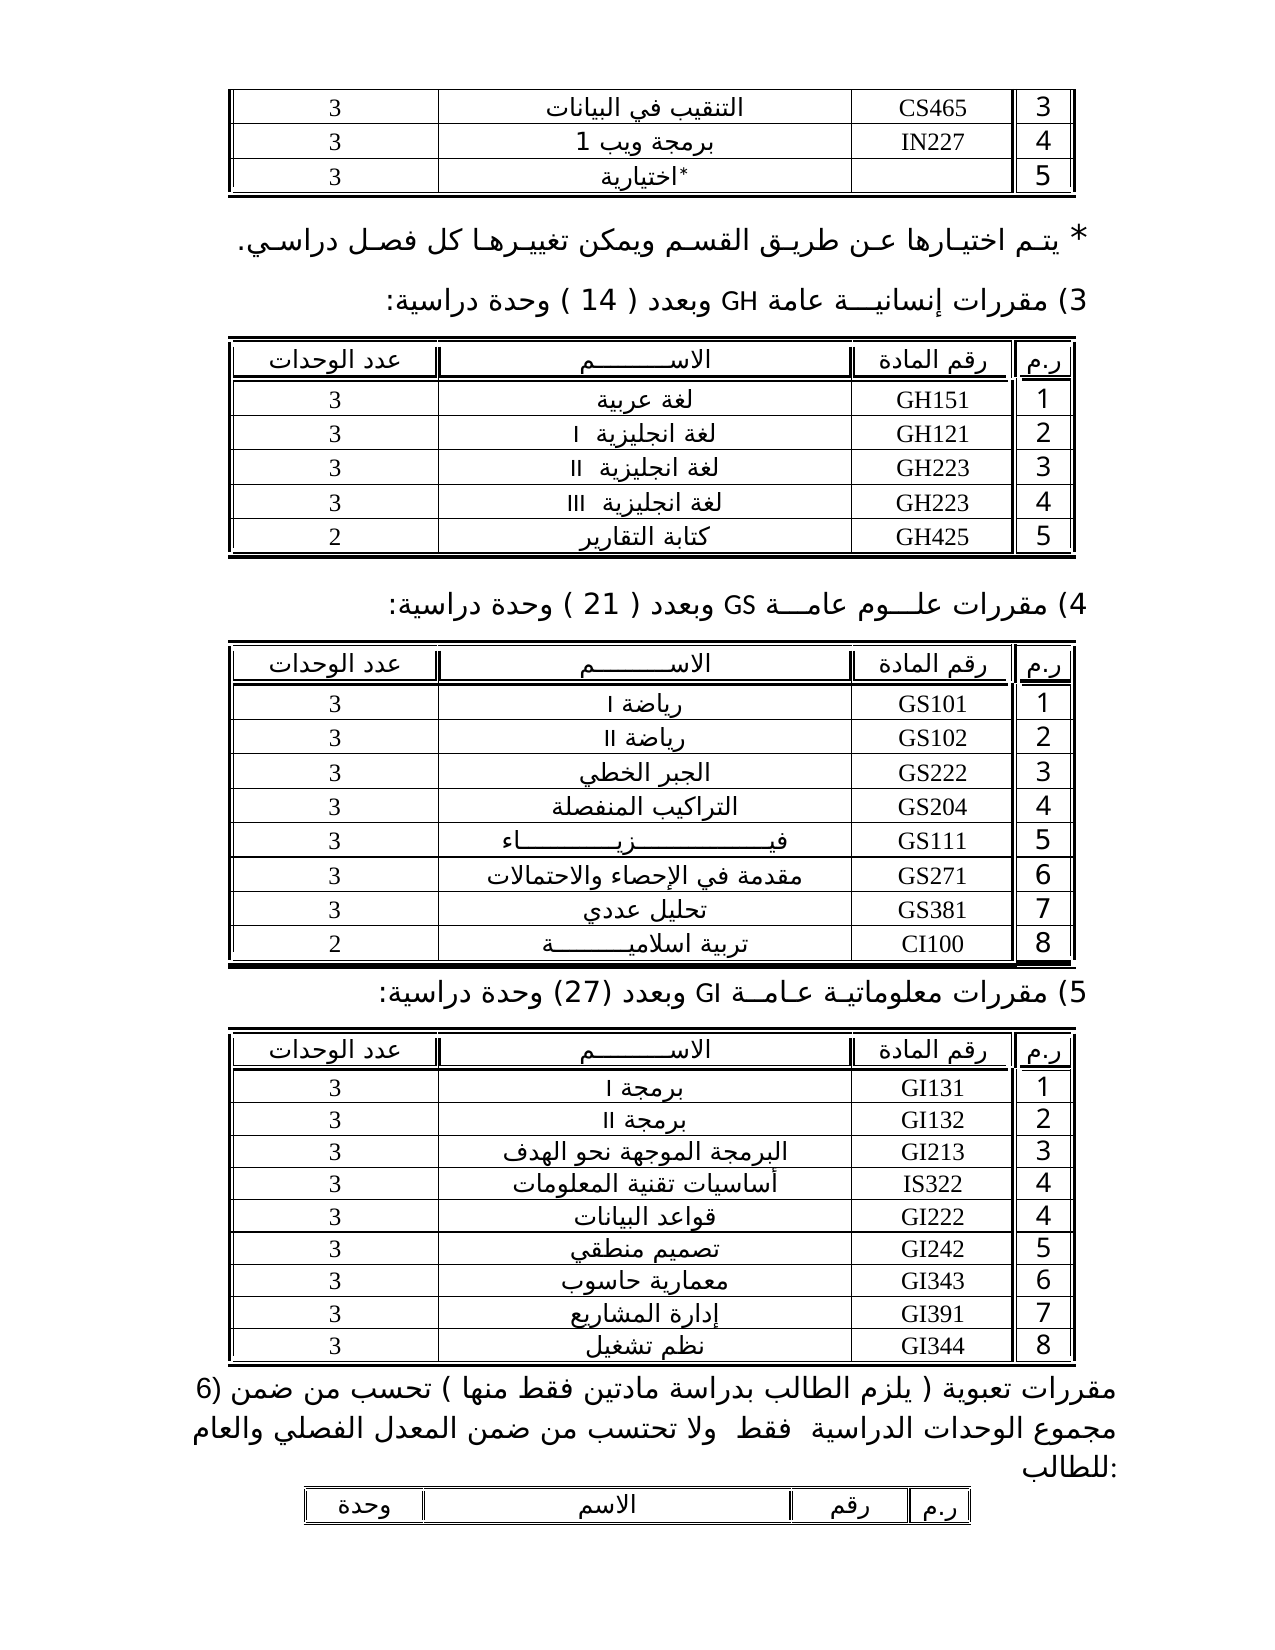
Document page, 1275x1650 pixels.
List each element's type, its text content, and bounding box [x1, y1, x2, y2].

table_header رقم المادة [852, 1030, 1014, 1065]
table_cell 2 [231, 926, 438, 959]
table_cell GI391 [852, 1297, 1011, 1328]
table_cell 3 [234, 90, 438, 123]
table_cell GH151 [852, 375, 1014, 415]
table_cell 1 [1014, 375, 1073, 415]
text 5) مقررات معلوماتيـة عـامــة GI وبعدد (27) وحدة دراسية: [187, 969, 1088, 1011]
table_cell 3 [234, 1233, 438, 1264]
table_header ر.م [911, 1487, 970, 1522]
table_cell الجبر الخطي [439, 754, 851, 788]
table_cell قواعد البيانات [439, 1200, 851, 1231]
table_cell 7 [1017, 892, 1070, 925]
table_header الاســــــــــم [438, 646, 852, 679]
table_cell لغة انجليزية I [439, 416, 851, 449]
table_cell 3 [234, 892, 438, 925]
table_cell 3 [234, 450, 438, 483]
table_cell 3 [234, 823, 438, 856]
table_header الاســــــــــم [438, 342, 852, 375]
table_cell لغة عربية [439, 382, 851, 415]
table_cell 5 [1017, 823, 1070, 856]
table_cell GH425 [852, 519, 1011, 552]
table_cell برمجة ويب 1 [439, 124, 851, 157]
table_cell GH223 [852, 450, 1011, 483]
table_cell 8 [1017, 1329, 1073, 1361]
table_cell أساسيات تقنية المعلومات [439, 1168, 851, 1199]
table_cell 3 [1017, 1136, 1070, 1167]
table_cell 3 [234, 1168, 438, 1199]
table_cell 3 [234, 1200, 438, 1231]
table_cell 7 [1017, 1297, 1070, 1328]
table_cell التنقيب في البيانات [439, 90, 851, 123]
table_cell CS465 [852, 90, 1011, 123]
table_cell 1 [1014, 679, 1073, 719]
table_cell 3 [234, 416, 438, 449]
table_cell 1 [1014, 1065, 1073, 1102]
table_cell GI213 [852, 1136, 1011, 1167]
table_cell GH121 [852, 416, 1011, 449]
table_header وحدة [305, 1489, 423, 1522]
table_cell GI343 [852, 1265, 1011, 1296]
table_cell 6 [1017, 1265, 1070, 1296]
table_cell برمجة I [439, 1071, 851, 1102]
table_header رقم المادة [791, 1489, 907, 1522]
table_cell 5 [1017, 159, 1073, 192]
table_cell 3 [234, 1136, 438, 1167]
table_cell برمجة II [439, 1103, 851, 1134]
table_cell 6 [1017, 858, 1070, 891]
text 4) مقررات علـــوم عامـــة GS وبعدد ( 21 ) وحدة دراسية: [187, 581, 1088, 623]
table_cell البرمجة الموجهة نحو الهدف [439, 1136, 851, 1167]
table_cell IN227 [852, 124, 1011, 157]
table_cell نظم تشغيل [439, 1329, 851, 1361]
table_cell لغة انجليزية II [439, 450, 851, 483]
table_header عدد الوحدات [231, 339, 438, 375]
table_cell 3 [231, 159, 438, 192]
text 6) مقررات تعبوية ( يلزم الطالب بدراسة مادتين فقط منها ) تحسب من ضمن مجموع الوحدات الدراسية فقط ولا تحتسب من ضمن المعدل الفصلي والعام للطالب: [137, 1367, 1117, 1486]
table_header رقم المادة [852, 643, 1014, 679]
table_cell [852, 159, 1011, 192]
table_cell 3 [234, 382, 438, 415]
table_cell GH223 [852, 485, 1011, 518]
table_cell GS101 [852, 679, 1014, 719]
table_cell GS381 [852, 892, 1011, 925]
table_cell تحليل عددي [439, 892, 851, 925]
table_header عدد الوحدات [231, 1030, 438, 1065]
text * يتـم اختيـارها عـن طريـق القسـم ويمكن تغييـرهـا كل فصـل دراسـي. [187, 225, 1088, 256]
table_cell 3 [234, 789, 438, 822]
table_header ر.م [1014, 643, 1073, 679]
table_cell 4 [1017, 485, 1070, 518]
table_cell 3 [234, 485, 438, 518]
table_cell 4 [1017, 789, 1070, 822]
table_cell 4 [1017, 1168, 1070, 1199]
table_cell GI131 [852, 1065, 1014, 1102]
table_cell 3 [1017, 90, 1070, 123]
table_cell 3 [234, 1265, 438, 1296]
table_cell 2 [1017, 720, 1070, 753]
table_header الاســــــــــم [438, 1034, 852, 1065]
table_cell GS222 [852, 754, 1011, 788]
table_cell GS102 [852, 720, 1011, 753]
table_header رقم المادة [852, 339, 1014, 375]
table_cell 3 [234, 1071, 438, 1102]
table_cell 3 [234, 1103, 438, 1134]
table_cell 3 [1017, 754, 1070, 788]
table_cell IS322 [852, 1168, 1011, 1199]
table_cell 2 [1017, 1103, 1070, 1134]
table_cell 3 [234, 754, 438, 788]
table_header ر.م [1014, 1030, 1073, 1065]
table_cell كتابة التقارير [439, 519, 851, 552]
table_cell 3 [234, 858, 438, 891]
table_cell 8 [1017, 926, 1073, 959]
table_cell 4 [1017, 1200, 1070, 1231]
table_cell تربية اسلاميــــــــــة [439, 926, 851, 959]
table_cell 4 [1017, 124, 1070, 157]
table_cell تصميم منطقي [439, 1233, 851, 1264]
table_cell فيــــــــــــــــــزيـــــــــــــاء [439, 823, 851, 856]
table_header عدد الوحدات [231, 643, 438, 679]
table_cell معمارية حاسوب [439, 1265, 851, 1296]
table_cell 3 [234, 720, 438, 753]
table_cell رياضة II [439, 720, 851, 753]
text 3) مقررات إنسانيـــة عامة GH وبعدد ( 14 ) وحدة دراسية: [187, 277, 1088, 319]
table_cell اختيارية* [439, 159, 851, 192]
table_header الاسم [424, 1489, 791, 1522]
table_cell GI132 [852, 1103, 1011, 1134]
table_cell GS111 [852, 823, 1011, 856]
table_cell 5 [1017, 1233, 1070, 1264]
table_cell CI100 [852, 926, 1011, 959]
table_cell 2 [1017, 416, 1070, 449]
table_cell 3 [1017, 450, 1070, 483]
table_cell GI222 [852, 1200, 1011, 1231]
table_cell إدارة المشاريع [439, 1297, 851, 1328]
table_cell GI344 [852, 1329, 1011, 1361]
table_cell GS204 [852, 789, 1011, 822]
table_cell 3 [231, 1329, 438, 1361]
table_cell 5 [1017, 519, 1073, 552]
table_cell 3 [234, 124, 438, 157]
table_cell GS271 [852, 858, 1011, 891]
table_cell 3 [234, 686, 438, 719]
table_cell رياضة I [439, 686, 851, 719]
table_cell 3 [234, 1297, 438, 1328]
table_cell لغة انجليزية III [439, 485, 851, 518]
table_cell مقدمة في الإحصاء والاحتمالات [439, 858, 851, 891]
table_header ر.م [1014, 339, 1073, 375]
table_cell التراكيب المنفصلة [439, 789, 851, 822]
table_cell GI242 [852, 1233, 1011, 1264]
table_cell 2 [231, 519, 438, 552]
